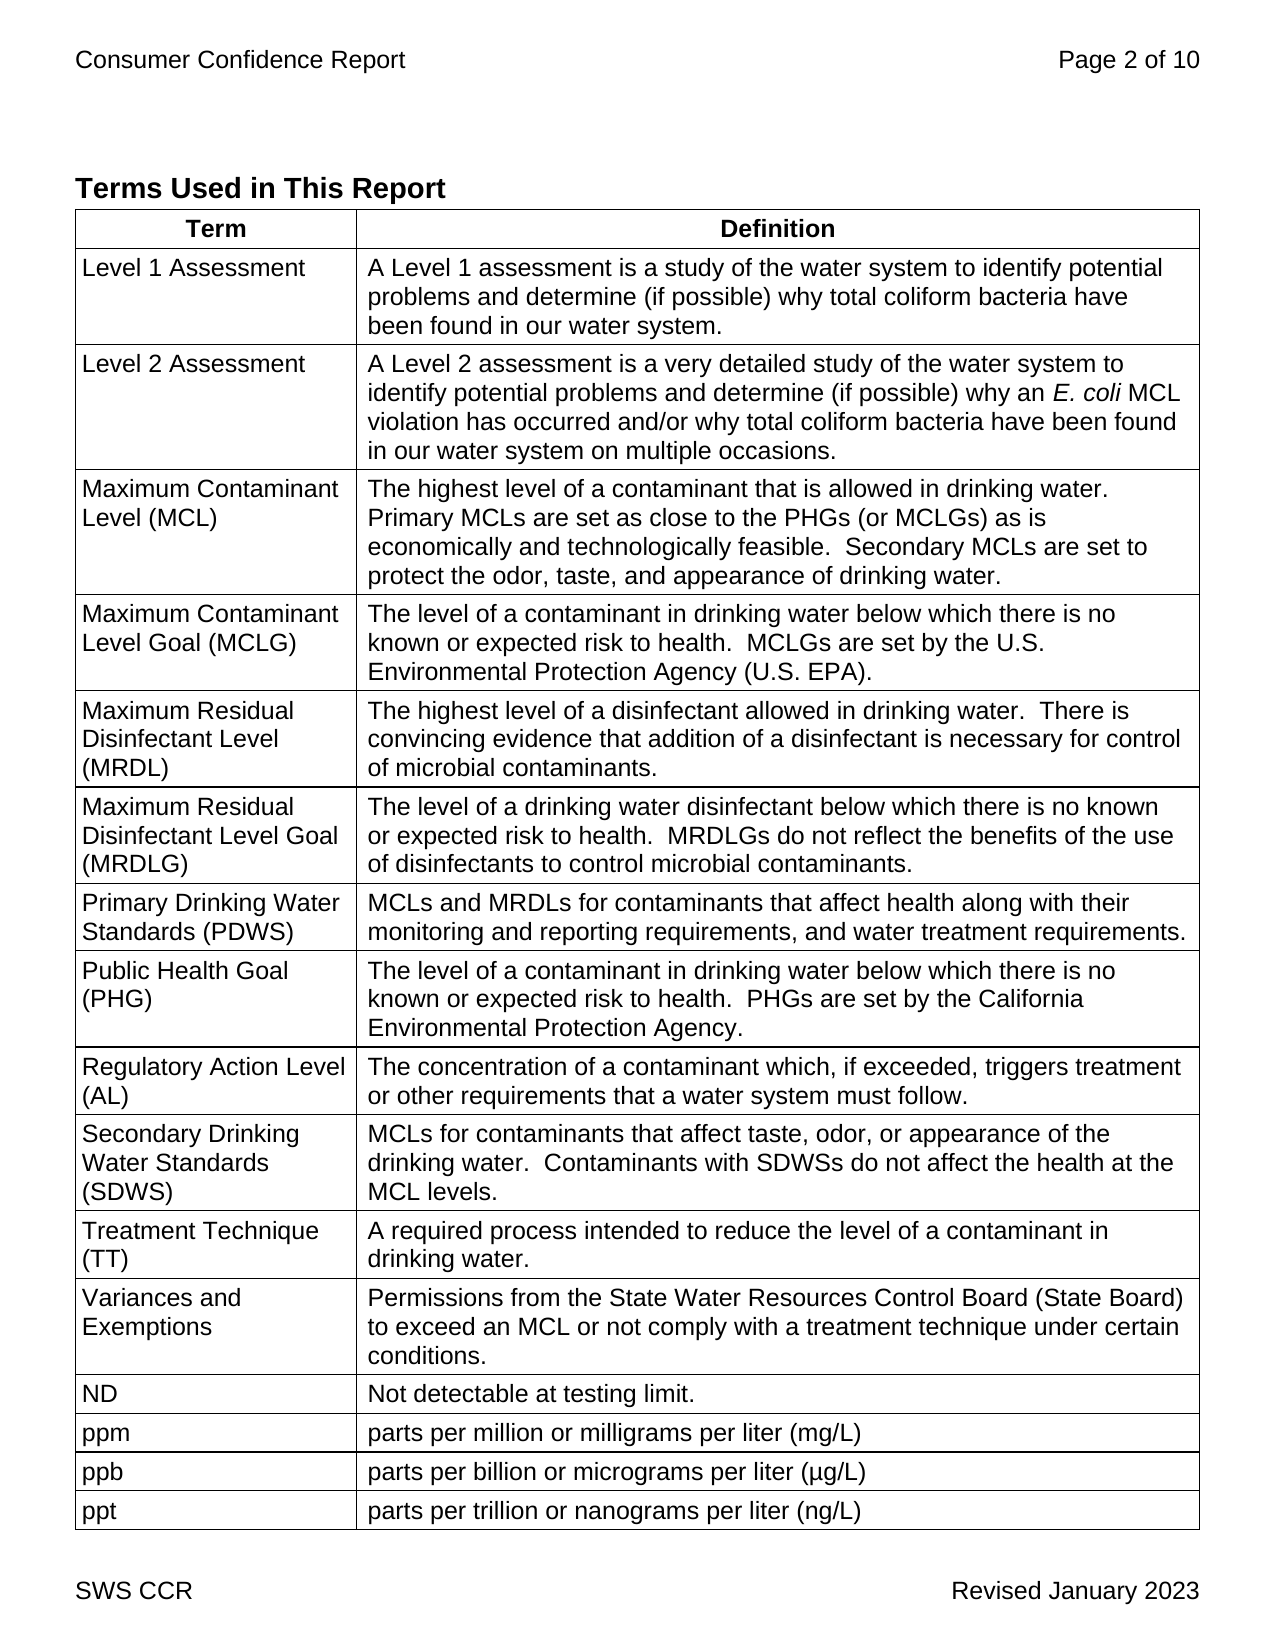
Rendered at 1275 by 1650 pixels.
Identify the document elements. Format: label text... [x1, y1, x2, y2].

table_cell Maximum Residual Disinfectant Level Goal (MRDLG) [76, 788, 356, 883]
table_cell Treatment Technique (TT) [76, 1211, 356, 1278]
table_cell Secondary Drinking Water Standards (SDWS) [76, 1115, 356, 1210]
table_cell parts per billion or micrograms per liter (µg/L) [357, 1453, 1199, 1490]
table_cell Not detectable at testing limit. [357, 1375, 1199, 1413]
table_cell Public Health Goal (PHG) [76, 951, 356, 1046]
table_cell The highest level of a disinfectant allowed in drinking water. There is convincing evidence that addition of a disinfectant is necessary for control of microbial contaminants. [357, 691, 1199, 786]
table_cell Maximum Contaminant Level Goal (MCLG) [76, 595, 356, 690]
table_cell Variances and Exemptions [76, 1279, 356, 1374]
table_cell Primary Drinking Water Standards (PDWS) [76, 884, 356, 950]
table_cell The highest level of a contaminant that is allowed in drinking water. Primary MCLs are set as close to the PHGs (or MCLGs) as is economically and technologically feasible. Secondary MCLs are set to protect the odor, taste, and appearance of drinking water. [357, 470, 1199, 594]
table_cell Permissions from the State Water Resources Control Board (State Board) to exceed an MCL or not comply with a treatment technique under certain conditions. [357, 1279, 1199, 1374]
table_cell Regulatory Action Level (AL) [76, 1048, 356, 1114]
table_cell A required process intended to reduce the level of a contaminant in drinking water. [357, 1211, 1199, 1278]
table_header Term [76, 210, 356, 248]
table_cell The concentration of a contaminant which, if exceeded, triggers treatment or other requirements that a water system must follow. [357, 1048, 1199, 1114]
table_cell parts per trillion or nanograms per liter (ng/L) [357, 1491, 1199, 1529]
table_cell The level of a contaminant in drinking water below which there is no known or expected risk to health. MCLGs are set by the U.S. Environmental Protection Agency (U.S. EPA). [357, 595, 1199, 690]
table_cell Level 2 Assessment [76, 345, 356, 469]
table_cell ppb [76, 1453, 356, 1490]
table_cell MCLs for contaminants that affect taste, odor, or appearance of the drinking water. Contaminants with SDWSs do not affect the health at the MCL levels. [357, 1115, 1199, 1210]
subtitle Terms Used in This Report [75, 171, 1200, 205]
table_cell ppm [76, 1414, 356, 1451]
table_cell Level 1 Assessment [76, 249, 356, 344]
table_cell A Level 2 assessment is a very detailed study of the water system to identify potential problems and determine (if possible) why an E. coli MCL violation has occurred and/or why total coliform bacteria have been found in our water system on multiple occasions. [357, 345, 1199, 469]
table_cell ppt [76, 1491, 356, 1529]
table_cell MCLs and MRDLs for contaminants that affect health along with their monitoring and reporting requirements, and water treatment requirements. [357, 884, 1199, 950]
table_cell Maximum Residual Disinfectant Level (MRDL) [76, 691, 356, 786]
table_cell ND [76, 1375, 356, 1413]
table_header Definition [357, 210, 1199, 248]
table_cell The level of a drinking water disinfectant below which there is no known or expected risk to health. MRDLGs do not reflect the benefits of the use of disinfectants to control microbial contaminants. [357, 788, 1199, 883]
table_cell parts per million or milligrams per liter (mg/L) [357, 1414, 1199, 1451]
table_cell The level of a contaminant in drinking water below which there is no known or expected risk to health. PHGs are set by the California Environmental Protection Agency. [357, 951, 1199, 1046]
table_cell A Level 1 assessment is a study of the water system to identify potential problems and determine (if possible) why total coliform bacteria have been found in our water system. [357, 249, 1199, 344]
table_cell Maximum Contaminant Level (MCL) [76, 470, 356, 594]
